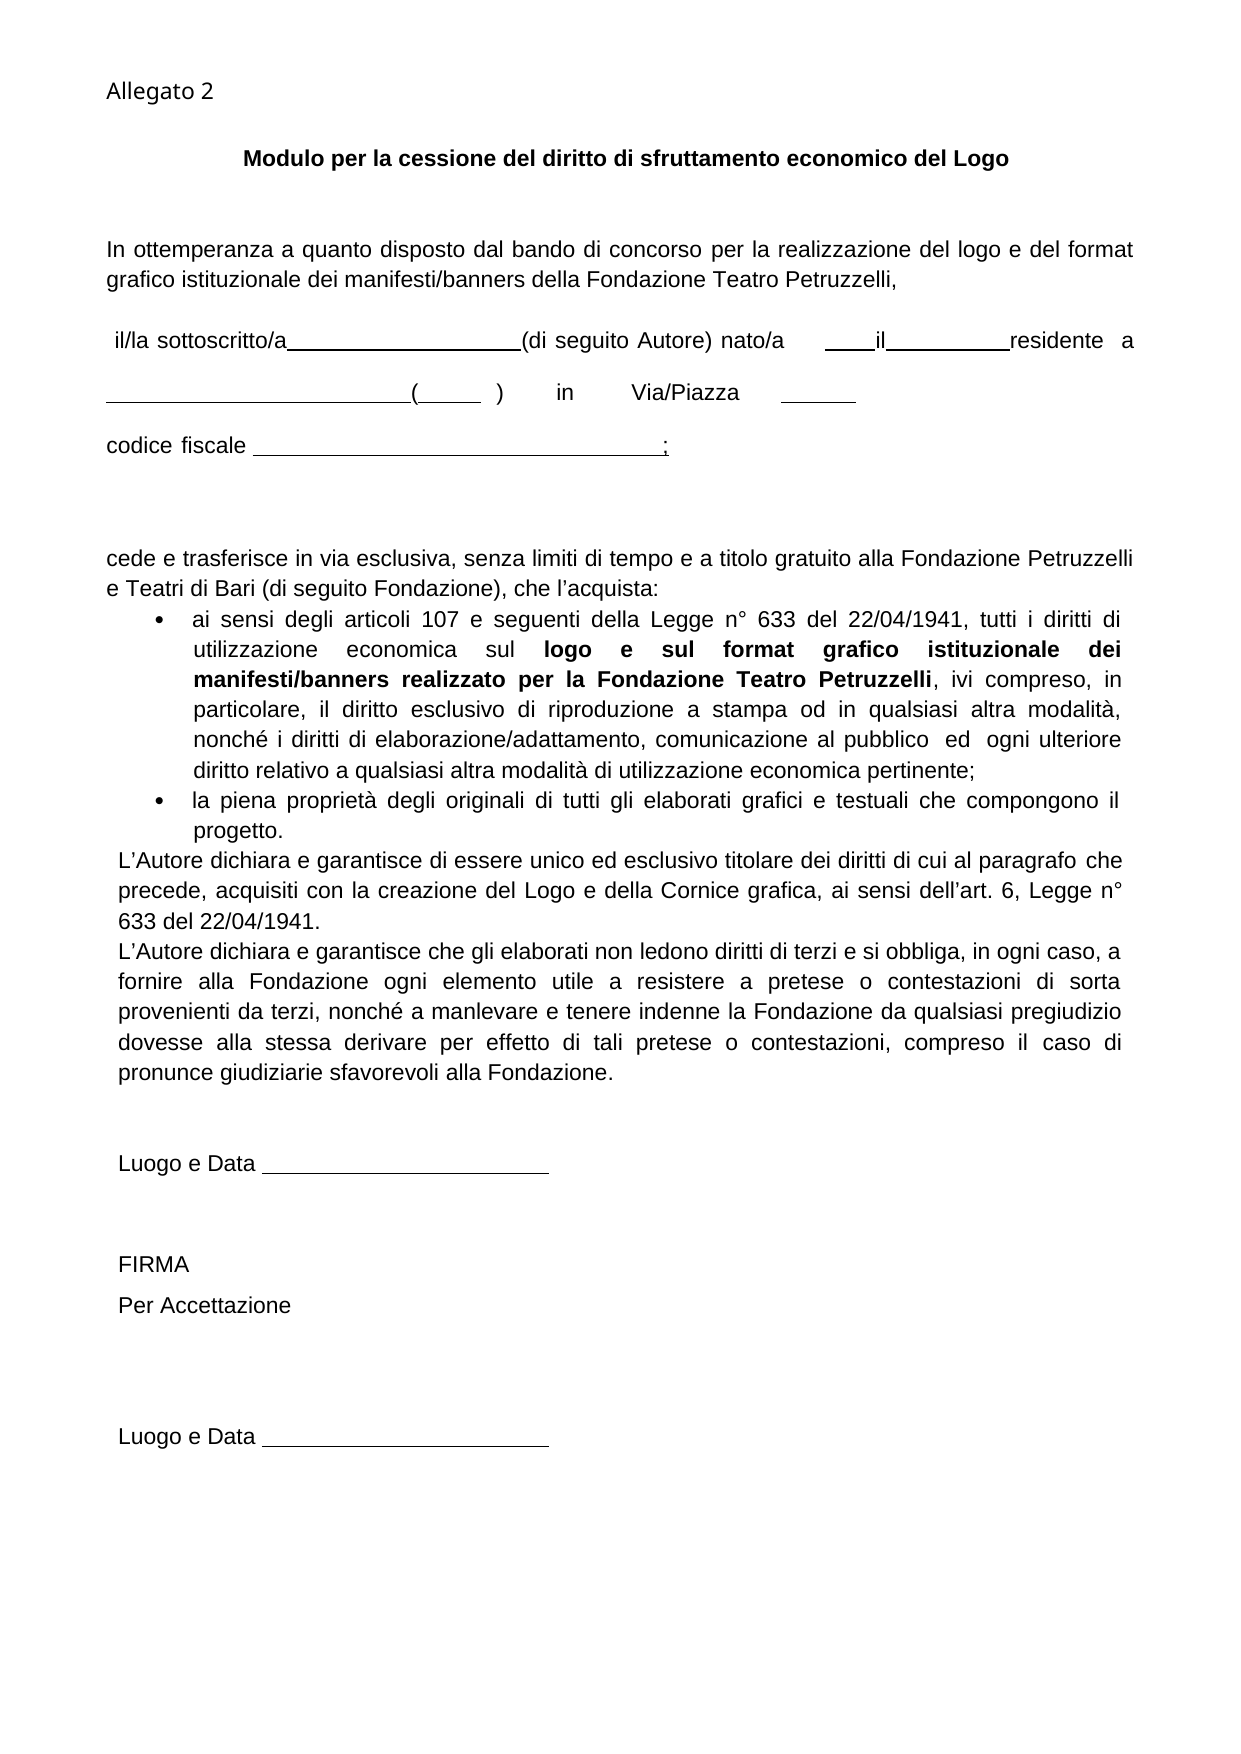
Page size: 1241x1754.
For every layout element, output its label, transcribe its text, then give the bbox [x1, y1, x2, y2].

text L’Autore dichiara e garantisce di essere unico ed esclusivo titolare dei diritti di cui al paragrafo che precede, acquisiti con la creazione del Logo e della Cornice grafica, ai sensi dell’art. 6, Legge n° 633 del 22/04/1941. [118, 847, 1123, 934]
text In ottemperanza a quanto disposto dal bando di concorso per la realizzazione del logo e del format grafico istituzionale dei manifesti/banners della Fondazione Teatro Petruzzelli, [106, 236, 1134, 292]
text Modulo per la cessione del diritto di sfruttamento economico del Logo [118, 145, 1134, 172]
text L’Autore dichiara e garantisce che gli elaborati non ledono diritti di terzi e si obbliga, in ogni caso, a fornire alla Fondazione ogni elemento utile a resistere a pretese o contestazioni di sorta provenienti da terzi, nonché a manlevare e tenere indenne la Fondazione da qualsiasi pregiudizio dovesse alla stessa derivare per effetto di tali pretese o contestazioni, compreso il caso di pronunce giudiziarie sfavorevoli alla Fondazione. [118, 938, 1122, 1085]
list ai sensi degli articoli 107 e seguenti della Legge n° 633 del 22/04/1941, tutti i diritti di utilizzazione economica sul logo e sul format grafico istituzionale dei manifesti/banners realizzato per la Fondazione Teatro Petruzzelli, ivi compreso, in particolare, il diritto esclusivo di riproduzione a stampa od in qualsiasi altra modalità, nonché i diritti di elaborazione/adattamento, comunicazione al pubblico ed ogni ulteriore diritto relativo a qualsiasi altra modalità di utilizzazione economica pertinente; [156, 606, 1122, 783]
text il/la sottoscritto/a (di seguito Autore) nato/a il residente a ( ) in Via/Piazza codice fiscale ; [106, 327, 1134, 458]
list la piena proprietà degli originali di tutti gli elaborati grafici e testuali che compongono il progetto. [156, 787, 1121, 843]
text Per Accettazione [118, 1292, 1134, 1318]
text Luogo e Data [118, 1150, 1134, 1177]
text FIRMA [118, 1251, 1134, 1278]
text Luogo e Data [118, 1423, 1134, 1449]
text cede e trasferisce in via esclusiva, senza limiti di tempo e a titolo gratuito alla Fondazione Petruzzelli e Teatri di Bari (di seguito Fondazione), che l’acquista: [106, 545, 1134, 602]
